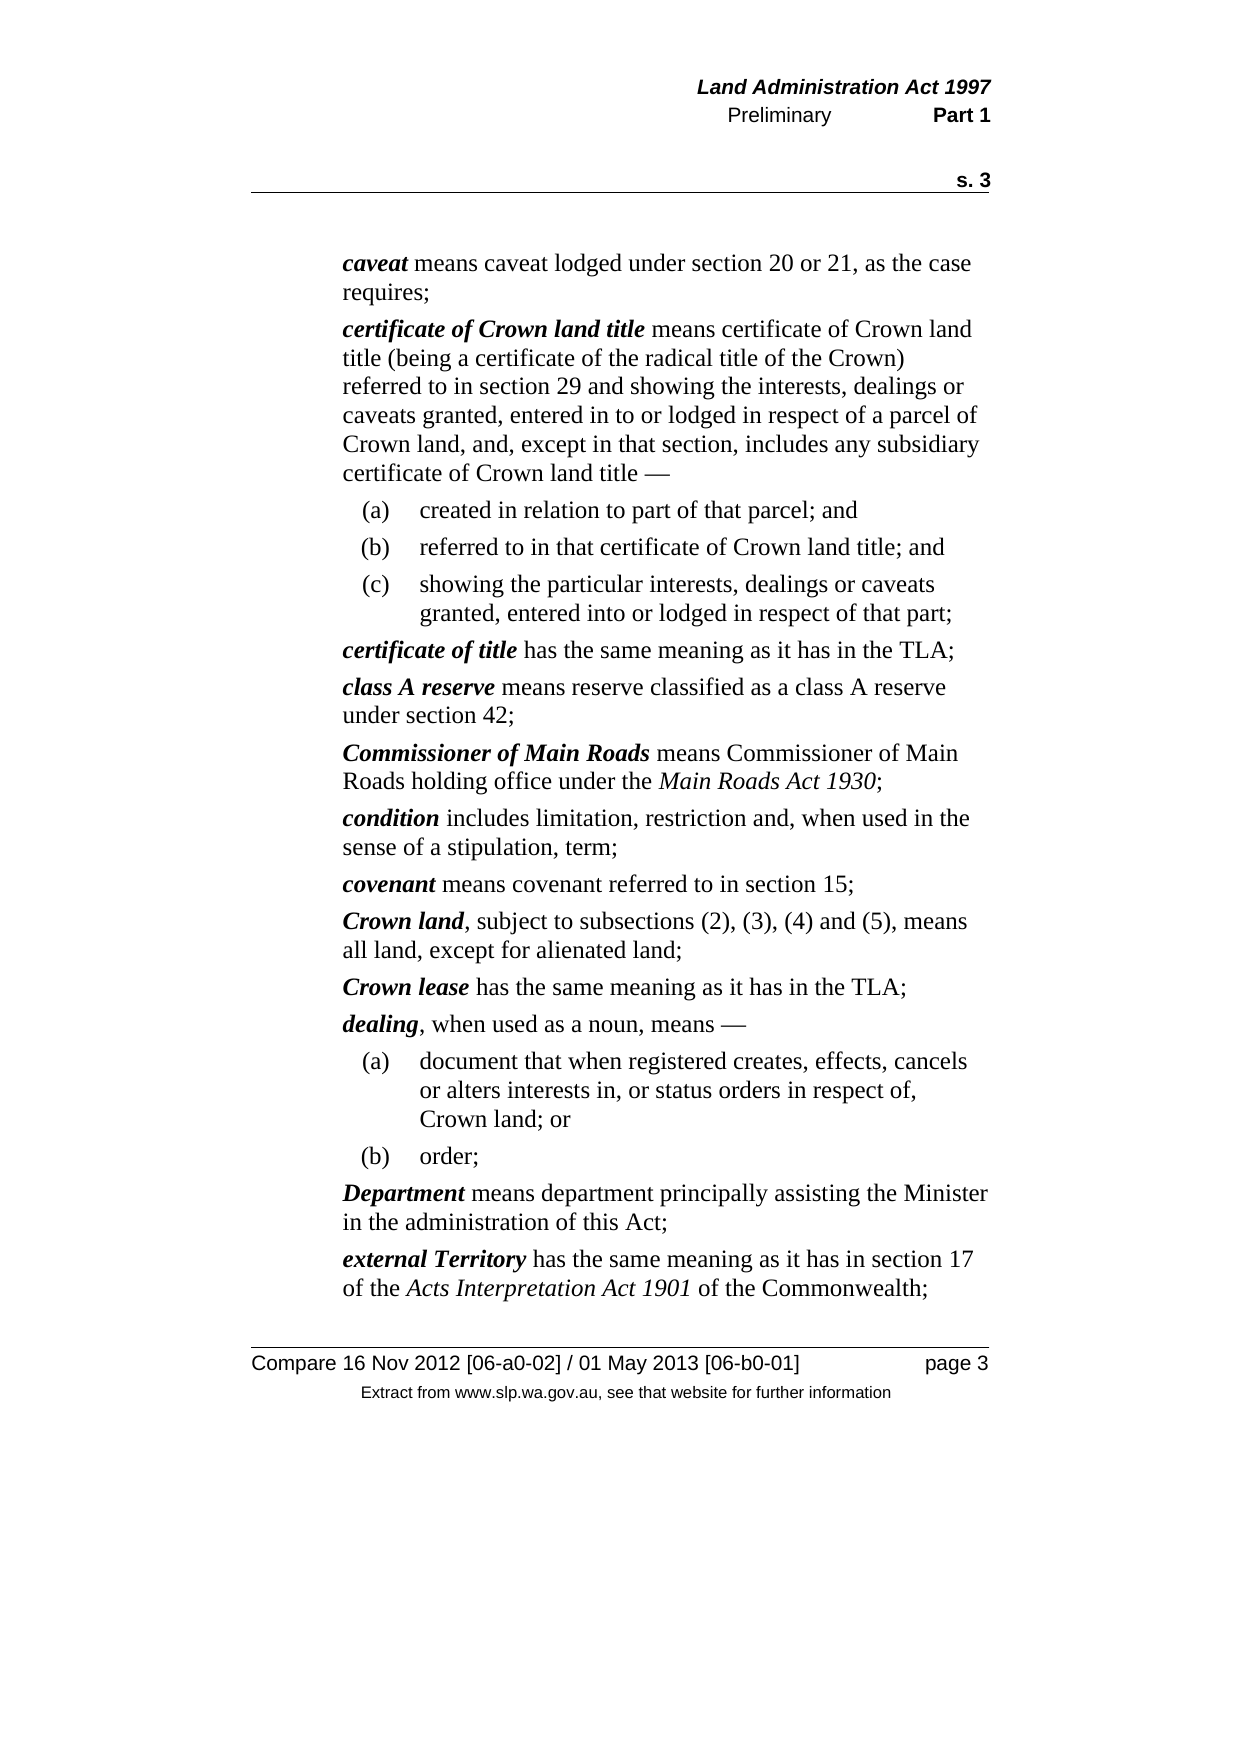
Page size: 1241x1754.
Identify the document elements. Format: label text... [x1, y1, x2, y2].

text dealing, when used as a noun, means — [251, 1009, 989, 1038]
text caveat means caveat lodged under section 20 or 21, as the case requires; [251, 248, 989, 306]
text Commissioner of Main Roads means Commissioner of Main Roads holding office under the Main Roads Act 1930; [251, 738, 989, 795]
text (b) order; [251, 1141, 989, 1170]
text Crown lease has the same meaning as it has in the TLA; [251, 972, 989, 1001]
text (b) referred to in that certificate of Crown land title; and [251, 532, 989, 561]
text certificate of title has the same meaning as it has in the TLA; [251, 635, 989, 663]
text Department means department principally assisting the Minister in the administration of this Act; [251, 1178, 989, 1236]
text (a) created in relation to part of that parcel; and [251, 495, 989, 523]
text class A reserve means reserve classified as a class A reserve under section 42; [251, 672, 989, 729]
text (a) document that when registered creates, effects, cancels or alters interests in, or status orders in respect of, Crown land; or [251, 1046, 989, 1133]
text covenant means covenant referred to in section 15; [251, 869, 989, 898]
text certificate of Crown land title means certificate of Crown land title (being a certificate of the radical title of the Crown) referred to in section 29 and showing the interests, dealings or caveats granted, entered in to or lodged in respect of a parcel of Crown land, and, except in that section, includes any subsidiary certificate of Crown land title — [251, 314, 989, 486]
text Crown land, subject to subsections (2), (3), (4) and (5), means all land, except for alienated land; [251, 906, 989, 964]
text (c) showing the particular interests, dealings or caveats granted, entered into or lodged in respect of that part; [251, 569, 989, 626]
text condition includes limitation, restriction and, when used in the sense of a stipulation, term; [251, 803, 989, 861]
text external Territory has the same meaning as it has in section 17 of the Acts Interpretation Act 1901 of the Commonwealth; [251, 1244, 989, 1301]
